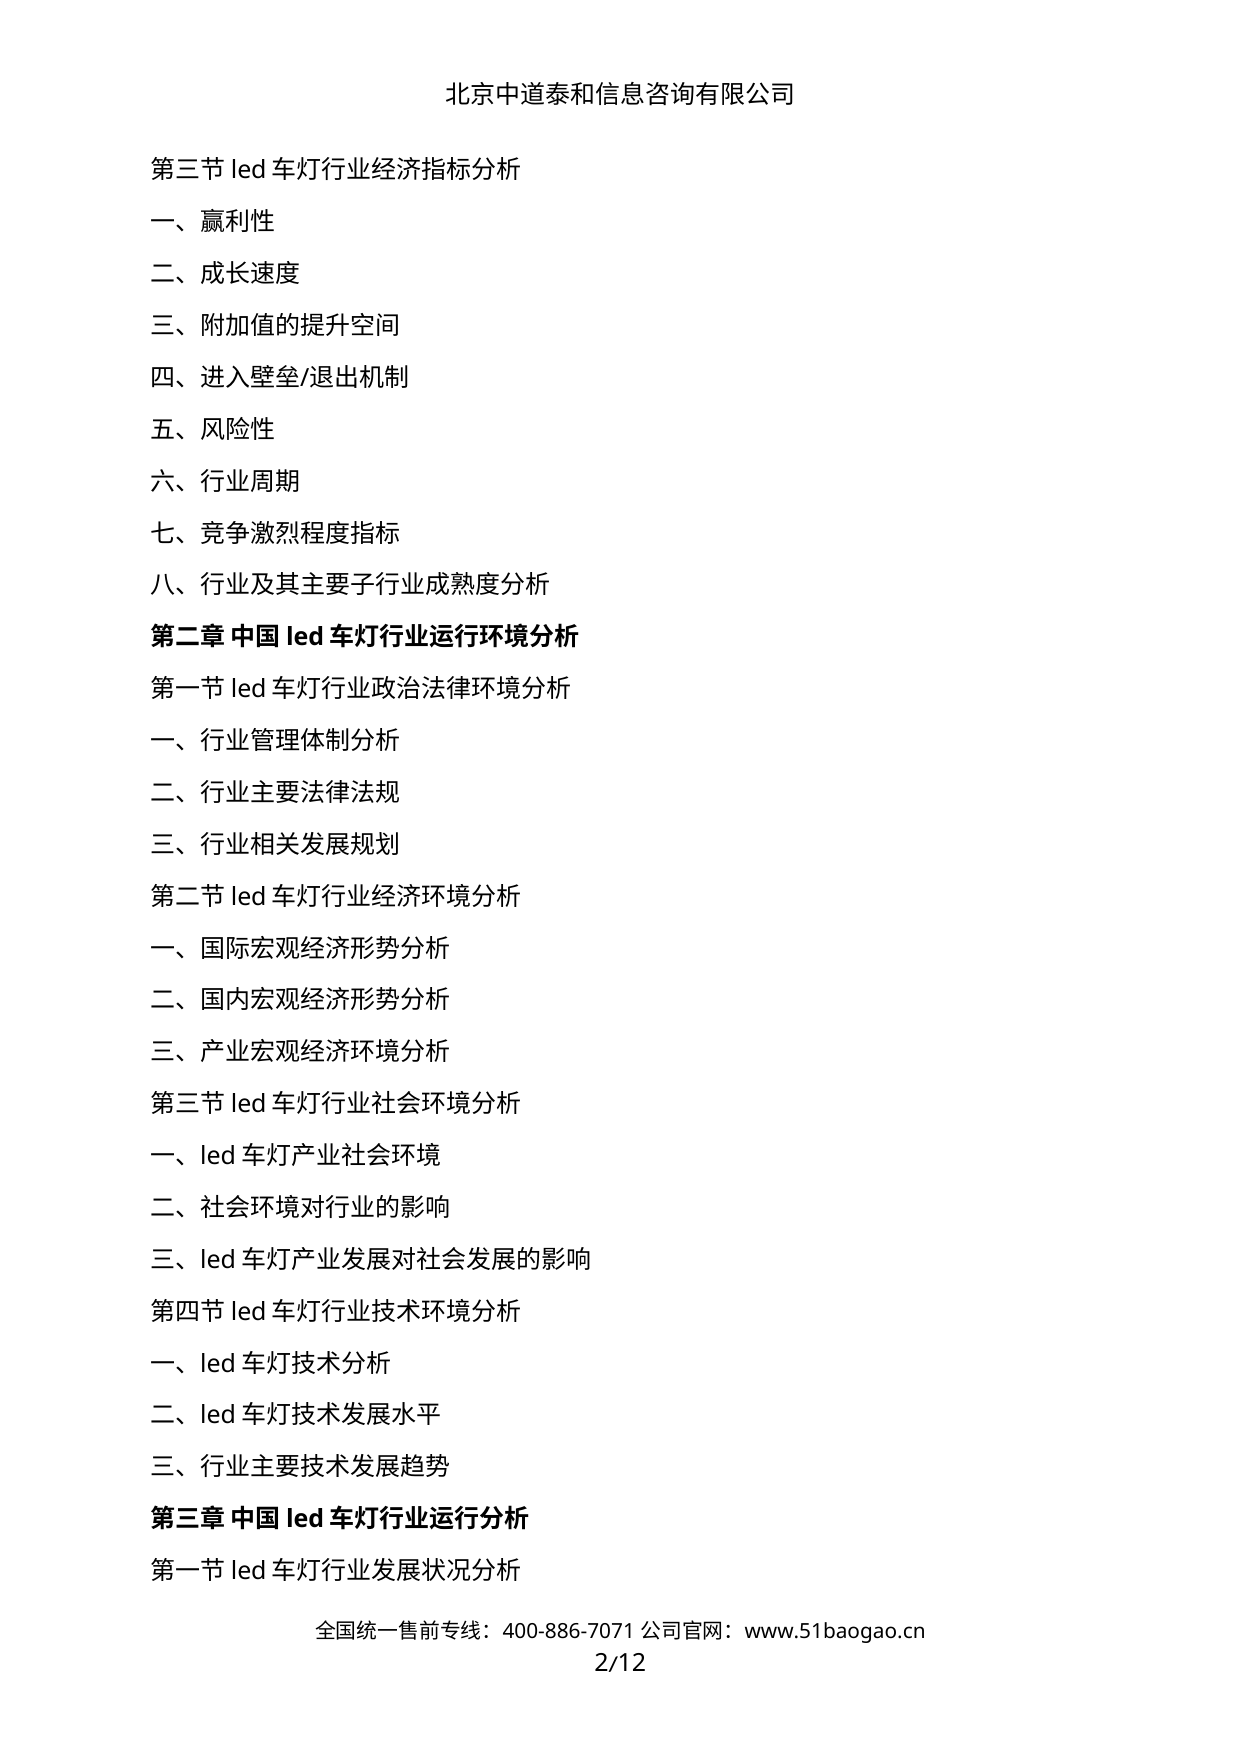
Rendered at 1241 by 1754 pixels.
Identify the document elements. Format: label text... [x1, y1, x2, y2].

text 第三节 led车灯行业社会环境分析 [150, 1084, 1090, 1120]
text 二、led车灯技术发展水平 [150, 1395, 1090, 1431]
text 第一节 led车灯行业发展状况分析 [150, 1551, 1090, 1587]
text 一、行业管理体制分析 [150, 721, 1090, 757]
text 六、行业周期 [150, 461, 1090, 497]
text 第三章 中国led车灯行业运行分析 [150, 1499, 1090, 1535]
text 七、竞争激烈程度指标 [150, 513, 1090, 549]
text 第一节 led车灯行业政治法律环境分析 [150, 669, 1090, 705]
text 四、进入壁垒/退出机制 [150, 357, 1090, 394]
text 三、附加值的提升空间 [150, 306, 1090, 342]
text 一、led车灯技术分析 [150, 1343, 1090, 1379]
text 二、行业主要法律法规 [150, 772, 1090, 809]
text 一、国际宏观经济形势分析 [150, 928, 1090, 964]
text 第二章 中国led车灯行业运行环境分析 [150, 617, 1090, 653]
text 第二节 led车灯行业经济环境分析 [150, 876, 1090, 912]
text 一、led车灯产业社会环境 [150, 1136, 1090, 1172]
text 三、led车灯产业发展对社会发展的影响 [150, 1239, 1090, 1276]
text 五、风险性 [150, 409, 1090, 446]
text 三、行业主要技术发展趋势 [150, 1447, 1090, 1483]
text 二、社会环境对行业的影响 [150, 1187, 1090, 1224]
text 第四节 led车灯行业技术环境分析 [150, 1291, 1090, 1327]
text 一、赢利性 [150, 202, 1090, 238]
text 三、行业相关发展规划 [150, 824, 1090, 861]
text 二、成长速度 [150, 254, 1090, 290]
text 三、产业宏观经济环境分析 [150, 1032, 1090, 1068]
text 八、行业及其主要子行业成熟度分析 [150, 565, 1090, 601]
text 第三节 led车灯行业经济指标分析 [150, 150, 1090, 186]
text 二、国内宏观经济形势分析 [150, 980, 1090, 1016]
